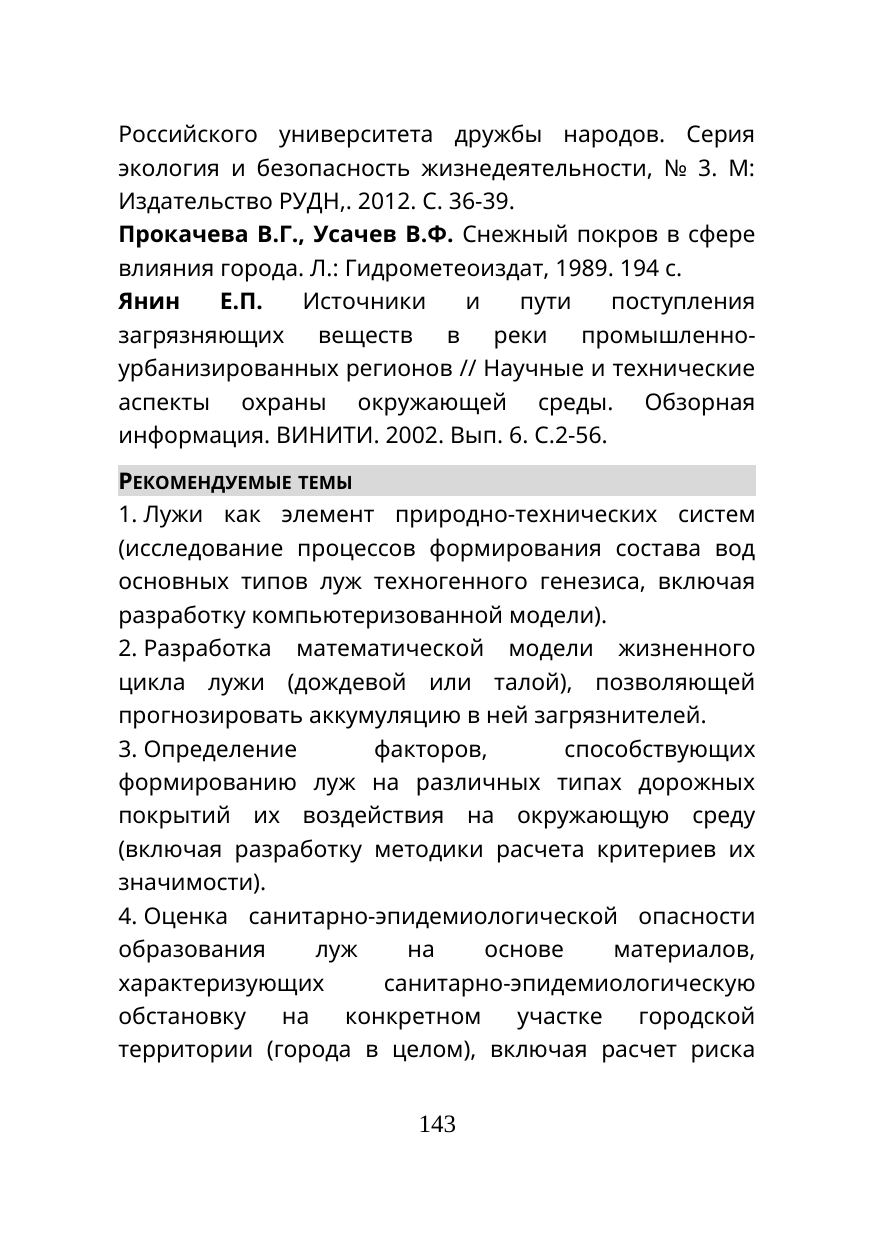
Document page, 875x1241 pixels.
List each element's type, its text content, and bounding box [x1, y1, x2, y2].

text Прокачева В.Г., Усачев В.Ф. Снежный покров в сфере влияния города. Л.: Гидрометеоиздат, 1989. 194 с. [118, 218, 756, 283]
text Рекомендуемые темы [118, 465, 756, 496]
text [118, 900, 756, 1065]
text Янин Е.П. Источники и пути поступления загрязняющих веществ в реки промышленно-урбанизированных регионов // Научные и технические аспекты охраны окружающей среды. Обзорная информация. ВИНИТИ. 2002. Вып. 6. С.2-56. [118, 285, 756, 450]
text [118, 118, 756, 216]
text 2. Разработка математической модели жизненного цикла лужи (дождевой или талой), позволяющей прогнозировать аккумуляцию в ней загрязнителей. [118, 632, 756, 730]
text 3. Определение факторов, способствующих формированию луж на различных типах дорожных покрытий их воздействия на окружающую среду (включая разработку методики расчета критериев их значимости). [118, 732, 756, 897]
text 1. Лужи как элемент природно-технических систем (исследование процессов формирования состава вод основных типов луж техногенного генезиса, включая разработку компьютеризованной модели). [118, 498, 756, 630]
